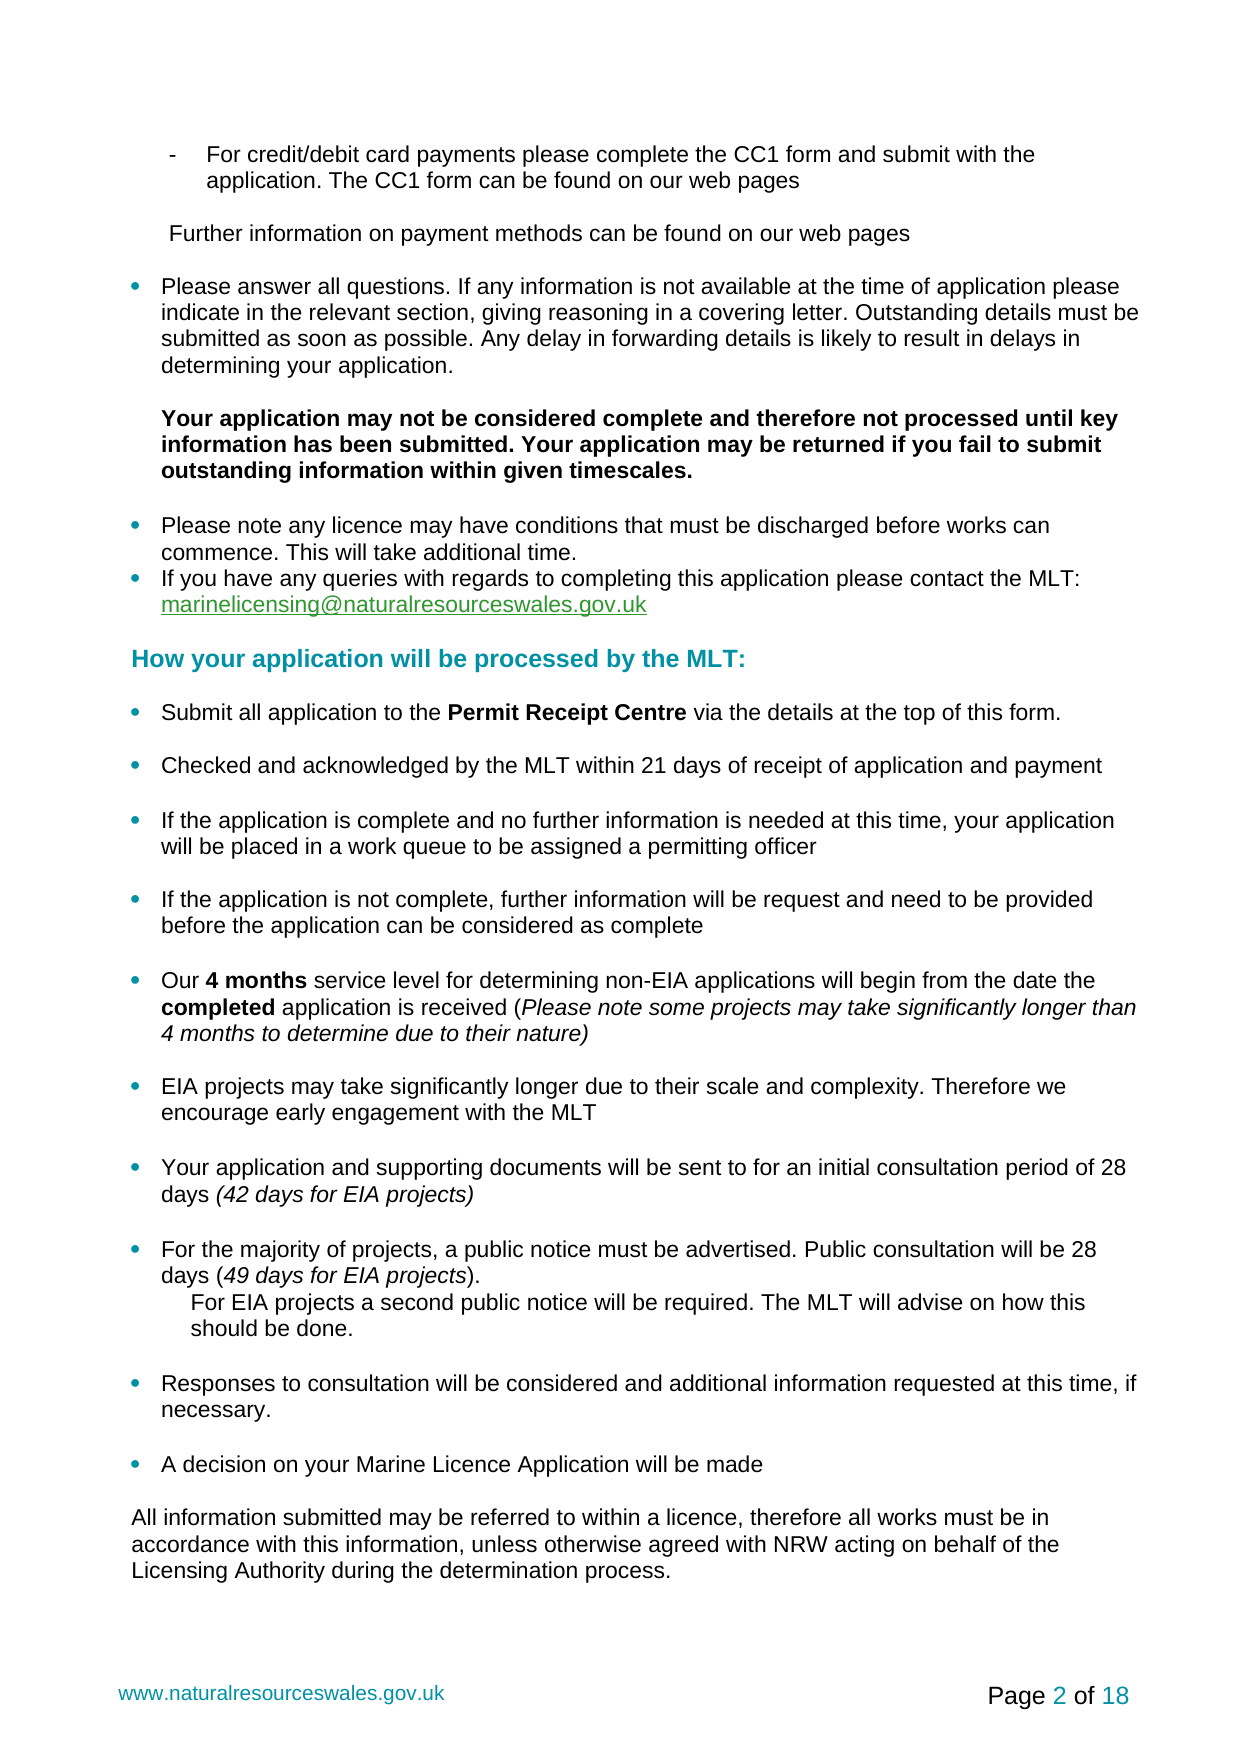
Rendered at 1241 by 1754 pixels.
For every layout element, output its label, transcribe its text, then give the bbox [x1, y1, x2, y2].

text Our 4 months service level for determining non-EIA applications will begin from the date the completed application is received (Please note some projects may take significantly longer than 4 months to determine due to their nature) [131, 967, 1144, 1047]
text Please note any licence may have conditions that must be discharged before works can commence. This will take additional time. [131, 512, 1144, 565]
text For the majority of projects, a public notice must be advertised. Public consultation will be 28 days (49 days for EIA projects). [131, 1236, 1144, 1288]
text If you have any queries with regards to completing this application please contact the MLT: marinelicensing@naturalresourceswales.gov.uk [131, 565, 1144, 618]
text Further information on payment methods can be found on our web pages [131, 220, 1144, 246]
text Please answer all questions. If any information is not available at the time of application please indicate in the relevant section, giving reasoning in a covering letter. Outstanding details must be submitted as soon as possible. Any delay in forwarding details is likely to result in delays in determining your application. Your application may not be considered complete and therefore not processed until key information has been submitted. Your application may be returned if you fail to submit outstanding information within given timescales. [131, 273, 1144, 483]
text All information submitted may be referred to within a licence, therefore all works must be in accordance with this information, unless otherwise agreed with NRW acting on behalf of the Licensing Authority during the determination process. [131, 1504, 1144, 1583]
text A decision on your Marine Licence Application will be made [131, 1451, 1144, 1478]
list For credit/debit card payments please complete the CC1 form and submit with the application. The CC1 form can be found on our web pages [169, 141, 1144, 194]
text If the application is not complete, further information will be request and need to be provided before the application can be considered as complete [131, 886, 1144, 967]
text EIA projects may take significantly longer due to their scale and complexity. Therefore we encourage early engagement with the MLT [131, 1073, 1144, 1154]
text Checked and acknowledged by the MLT within 21 days of receipt of application and payment [131, 752, 1144, 807]
text Your application and supporting documents will be sent to for an initial consultation period of 28 days (42 days for EIA projects) [131, 1154, 1144, 1236]
text Submit all application to the Permit Receipt Centre via the details at the top of this form. [131, 699, 1144, 726]
subtitle How your application will be processed by the MLT: [131, 644, 1144, 673]
text Responses to consultation will be considered and additional information requested at this time, if necessary. [131, 1370, 1144, 1451]
text For EIA projects a second public notice will be required. The MLT will advise on how this should be done. [190, 1288, 1144, 1370]
text If the application is complete and no further information is needed at this time, your application will be placed in a work queue to be assigned a permitting officer [131, 807, 1144, 860]
